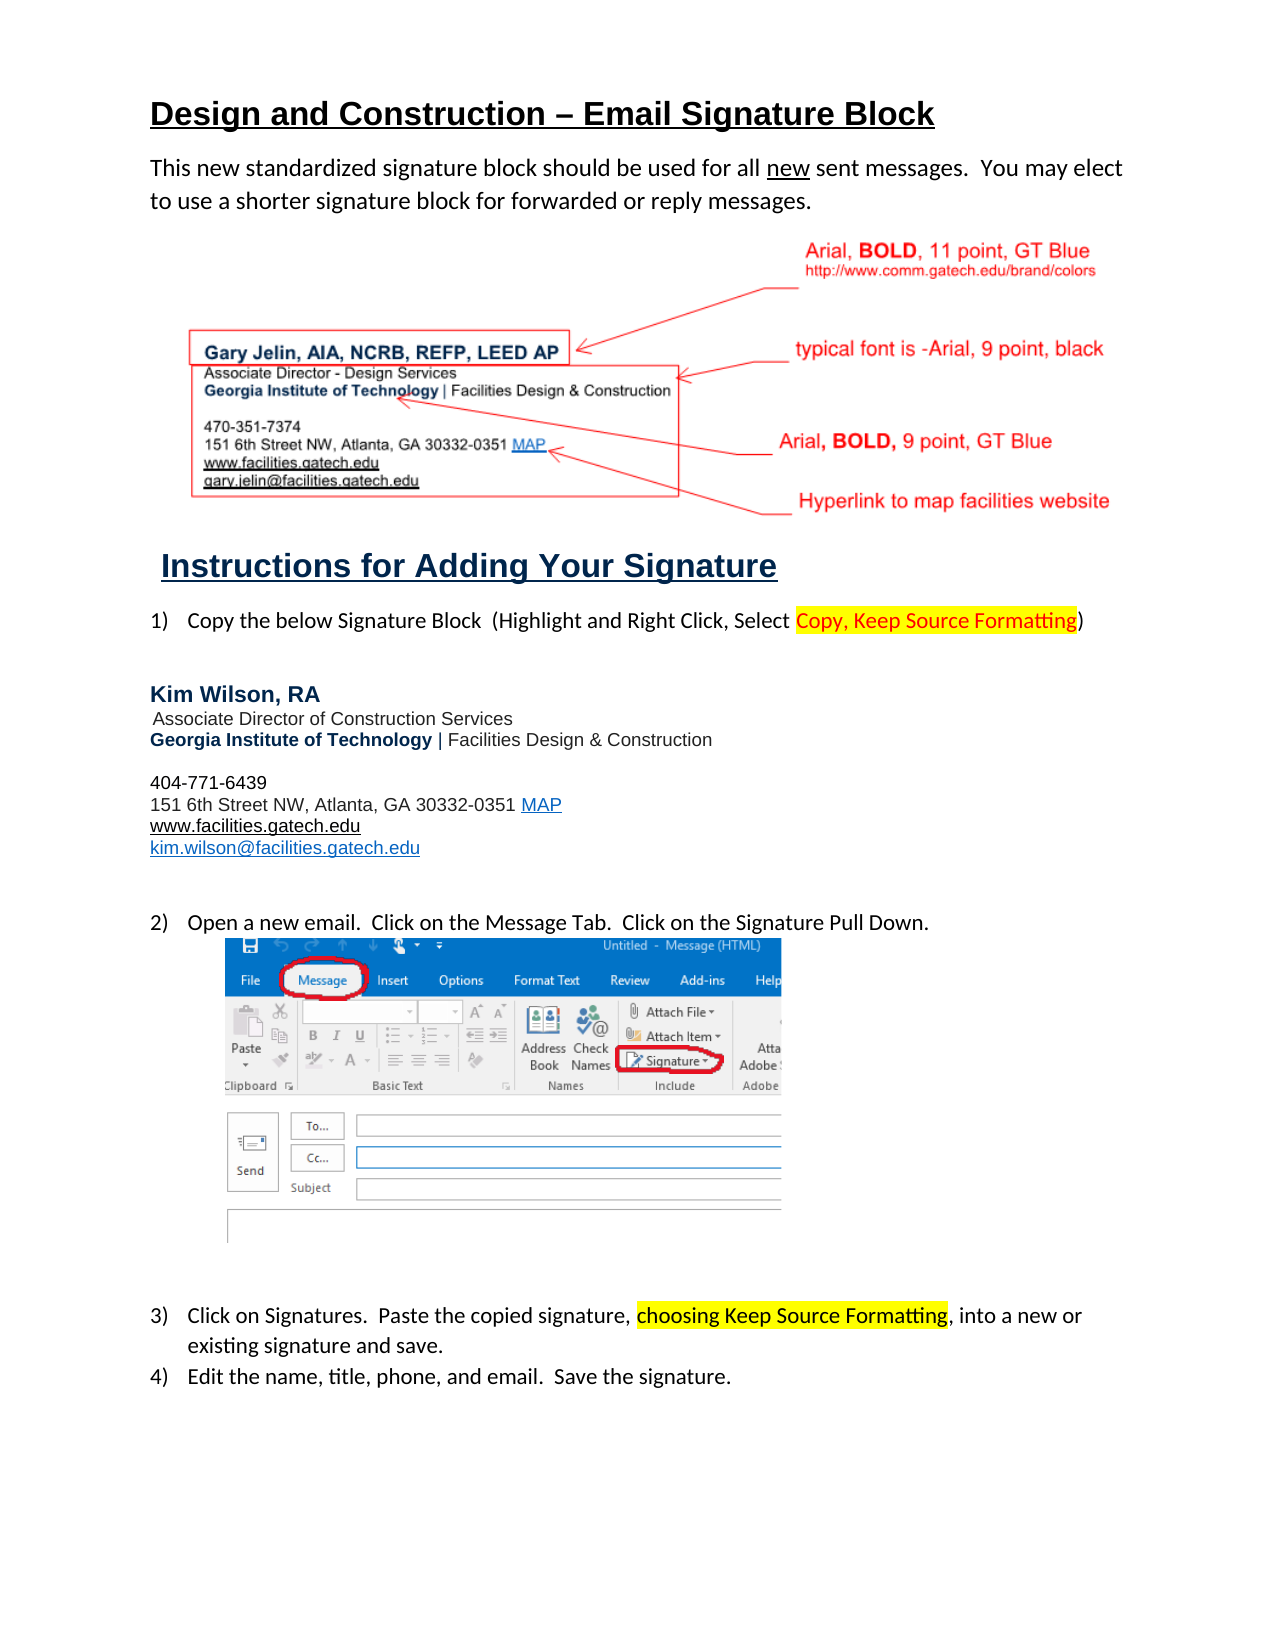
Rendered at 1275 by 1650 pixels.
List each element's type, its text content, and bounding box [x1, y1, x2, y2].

text Instructions for Adding Your Signature [150, 545, 1125, 586]
list Copy the below Signature Block (Highlight and Right Click, Select Copy, Keep Source Formatting) [150, 606, 796, 634]
text Kim Wilson, RA [150, 681, 1125, 707]
text Associate Director of Construction Services [150, 707, 1125, 729]
text www.facilities.gatech.edu [150, 815, 1125, 837]
text Georgia Institute of Technology | Facilities Design & Construction [150, 729, 1125, 750]
list Edit the name, title, phone, and email. Save the signature. [150, 1362, 1125, 1390]
text This new standardized signature block should be used for all new sent messages. You may elect to use a shorter signature block for forwarded or reply messages. [150, 152, 1125, 215]
picture [150, 234, 1125, 527]
text 404-771-6439 [150, 772, 1125, 793]
text 151 6th Street NW, Atlanta, GA 30332-0351 MAP [150, 793, 1125, 815]
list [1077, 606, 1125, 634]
picture [225, 938, 782, 1243]
list Click on Signatures. Paste the copied signature, choosing Keep Source Formatting, into a new or existing signature and save. [150, 1301, 1125, 1359]
list Open a new email. Click on the Message Tab. Click on the Signature Pull Down. [150, 908, 1125, 936]
text kim.wilson@facilities.gatech.edu [150, 837, 1125, 858]
text Design and Construction – Email Signature Block [150, 94, 1125, 132]
